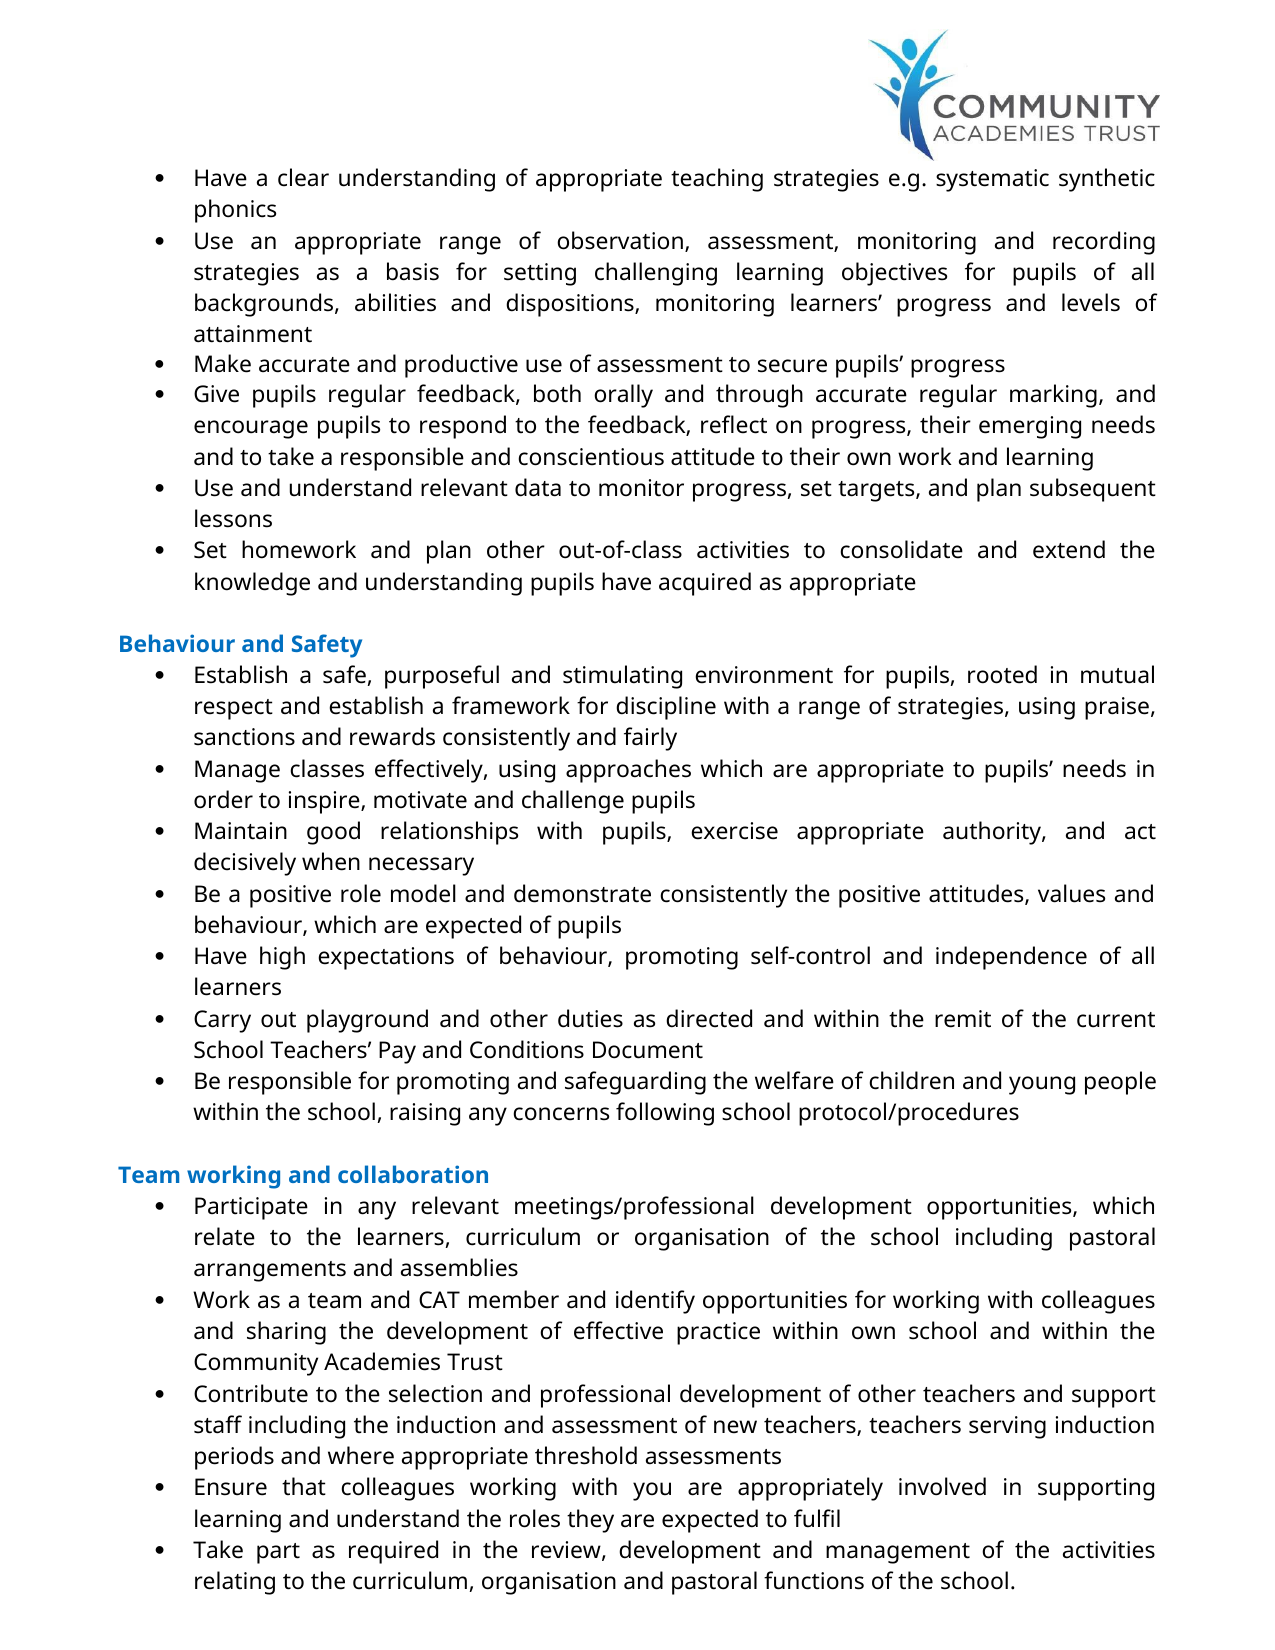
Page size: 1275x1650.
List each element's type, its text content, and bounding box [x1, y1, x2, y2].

list Give pupils regular feedback, both orally and through accurate regular marking, and encourage pupils to respond to the feedback, reflect on progress, their emerging needs and to take a responsible and conscientious attitude to their own work and learning [156, 378, 1158, 472]
list Ensure that colleagues working with you are appropriately involved in supporting learning and understand the roles they are expected to fulfil [156, 1471, 1157, 1534]
list Manage classes effectively, using approaches which are appropriate to pupils’ needs in order to inspire, motivate and challenge pupils [156, 753, 1157, 815]
list Take part as required in the review, development and management of the activities relating to the curriculum, organisation and pastoral functions of the school. [156, 1534, 1157, 1596]
list Set homework and plan other out-of-class activities to consolidate and extend the knowledge and understanding pupils have acquired as appropriate [156, 534, 1157, 597]
list Be a positive role model and demonstrate consistently the positive attitudes, values and behaviour, which are expected of pupils [156, 878, 1157, 940]
list Carry out playground and other duties as directed and within the remit of the current School Teachers’ Pay and Conditions Document [156, 1003, 1157, 1065]
list Be responsible for promoting and safeguarding the welfare of children and young people within the school, raising any concerns following school protocol/procedures [156, 1065, 1157, 1128]
list Make accurate and productive use of assessment to secure pupils’ progress [155, 350, 1177, 378]
list Have a clear understanding of appropriate teaching strategies e.g. systematic synthetic phonics [156, 162, 1157, 225]
list Use an appropriate range of observation, assessment, monitoring and recording strategies as a basis for setting challenging learning objectives for pupils of all backgrounds, abilities and dispositions, monitoring learners’ progress and levels of attainment [156, 225, 1157, 350]
picture [868, 29, 1160, 161]
list Establish a safe, purposeful and stimulating environment for pupils, rooted in mutual respect and establish a framework for discipline with a range of strategies, using praise, sanctions and rewards consistently and fairly [156, 659, 1157, 753]
subtitle Team working and collaboration [118, 1158, 1177, 1190]
list Use and understand relevant data to monitor progress, set targets, and plan subsequent lessons [156, 472, 1157, 534]
list Maintain good relationships with pupils, exercise appropriate authority, and act decisively when necessary [156, 815, 1157, 878]
list Have high expectations of behaviour, promoting self-control and independence of all learners [156, 940, 1157, 1003]
list Work as a team and CAT member and identify opportunities for working with colleagues and sharing the development of effective practice within own school and within the Community Academies Trust [156, 1284, 1157, 1377]
subtitle Behaviour and Safety [118, 627, 1177, 659]
list Contribute to the selection and professional development of other teachers and support staff including the induction and assessment of new teachers, teachers serving induction periods and where appropriate threshold assessments [156, 1377, 1157, 1471]
list Participate in any relevant meetings/professional development opportunities, which relate to the learners, curriculum or organisation of the school including pastoral arrangements and assemblies [156, 1190, 1157, 1284]
